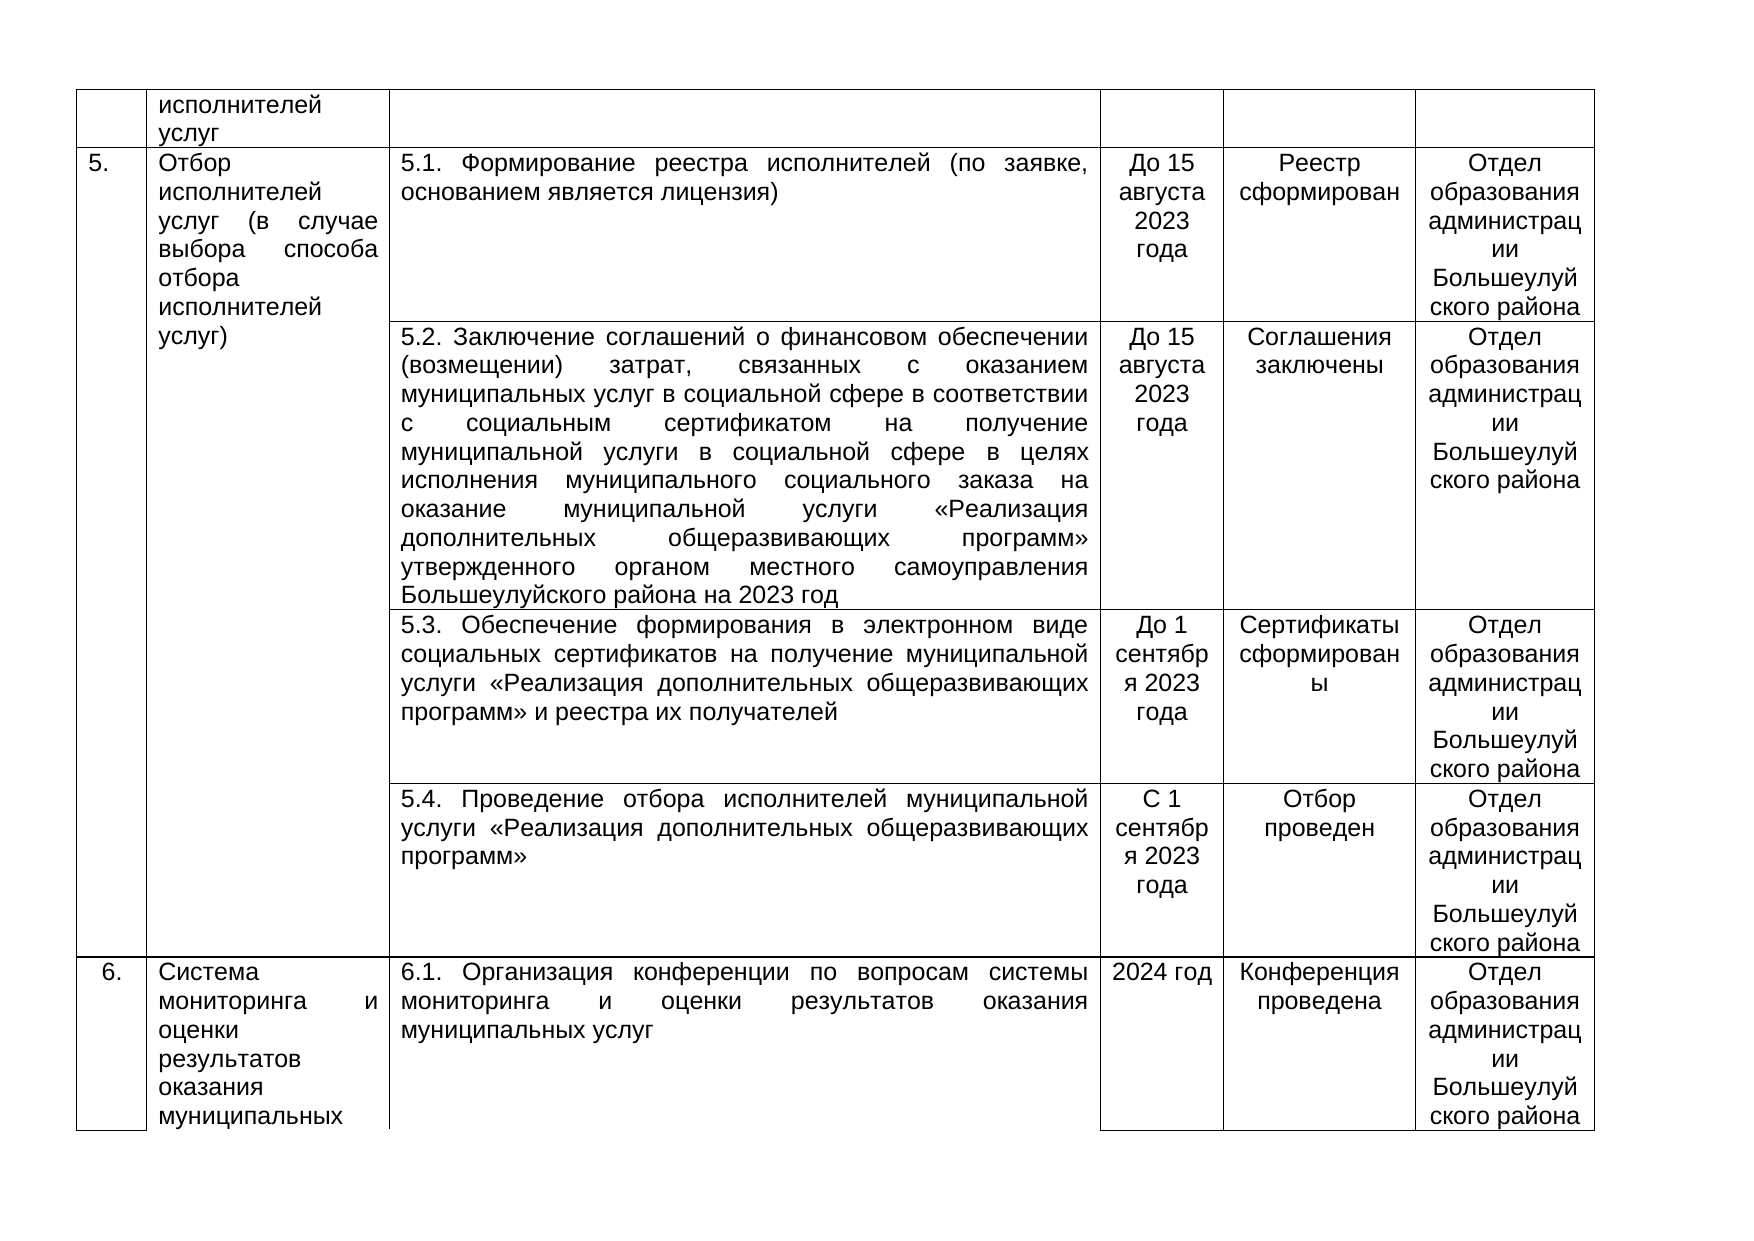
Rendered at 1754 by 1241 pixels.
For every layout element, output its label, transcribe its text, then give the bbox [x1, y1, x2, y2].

table_cell 5.2. Заключение соглашений о финансовом обеспечении (возмещении) затрат, связанных с оказанием муниципальных услуг в социальной сфере в соответствии с социальным сертификатом на получение муниципальной услуги в социальной сфере в целях исполнения муниципального социального заказа на оказание муниципальной услуги «Реализация дополнительных общеразвивающих программ» утвержденного органом местного самоуправления Большеулуйского района на 2023 год [390, 322, 1100, 609]
table_cell Соглашения заключены [1224, 322, 1415, 609]
table_cell 5.4. Проведение отбора исполнителей муниципальной услуги «Реализация дополнительных общеразвивающих программ» [390, 784, 1100, 956]
table_cell Отбор проведен [1224, 784, 1415, 956]
table_cell До 1 сентября 2023 года [1101, 610, 1223, 783]
table_cell Отдел образования администрации Большеулуйского района [1416, 784, 1594, 956]
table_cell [147, 90, 389, 147]
table_cell 5.3. Обеспечение формирования в электронном виде социальных сертификатов на получение муниципальной услуги «Реализация дополнительных общеразвивающих программ» и реестра их получателей [390, 610, 1100, 783]
table_cell Реестр сформирован [1224, 148, 1415, 321]
table_cell Отдел образования администрации Большеулуйского района [1416, 322, 1594, 609]
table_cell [147, 958, 389, 1130]
table_cell 5.1. Формирование реестра исполнителей (по заявке, основанием является лицензия) [390, 148, 1100, 321]
table_cell 2024 год [1101, 958, 1223, 1130]
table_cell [1416, 90, 1594, 147]
table_cell 5. [77, 148, 146, 956]
table_cell 6. [77, 958, 146, 1130]
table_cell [1101, 90, 1223, 147]
table_cell С 1 сентября 2023 года [1101, 784, 1223, 956]
table_cell Сертификаты сформированы [1224, 610, 1415, 783]
table_cell Конференция проведена [1224, 958, 1415, 1130]
table_cell Отдел образования администрации Большеулуйского района [1416, 148, 1594, 321]
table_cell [1416, 958, 1594, 1130]
table_cell До 15 августа 2023 года [1101, 148, 1223, 321]
table_cell До 15 августа 2023 года [1101, 322, 1223, 609]
table_cell Отдел образования администрации Большеулуйского района [1416, 610, 1594, 783]
table_cell 4. [77, 90, 146, 147]
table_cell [390, 90, 1100, 147]
table_cell 6.1. Организация конференции по вопросам системы мониторинга и оценки результатов оказания муниципальных услуг [389, 958, 1100, 1130]
table_cell Отбор исполнителей услуг (в случае выбора способа отбора исполнителей услуг) [147, 148, 389, 956]
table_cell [1224, 90, 1415, 147]
